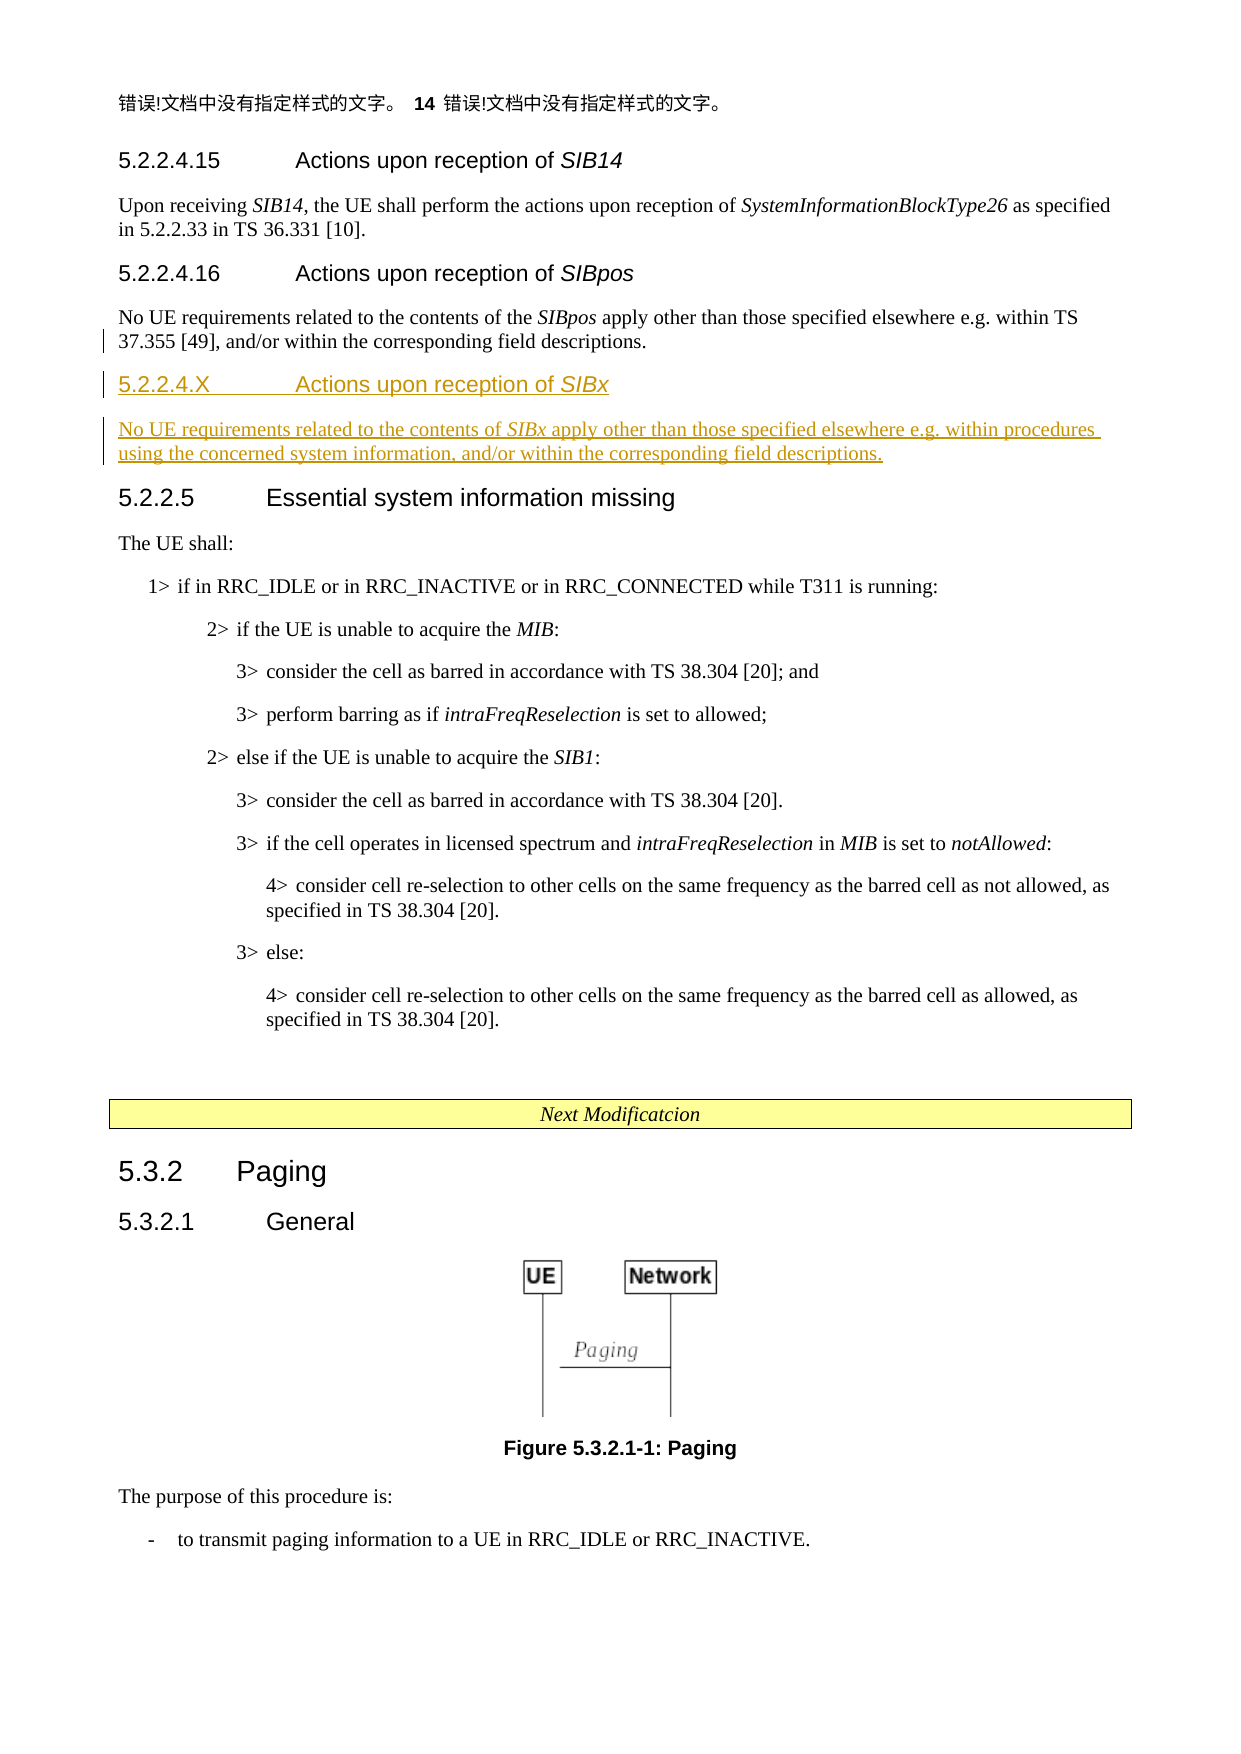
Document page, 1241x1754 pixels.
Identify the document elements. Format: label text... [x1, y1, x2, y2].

subtitle 5.2.2.4.16 Actions upon reception of SIBpos [118, 259, 1122, 286]
text No UE requirements related to the contents of the SIBpos apply other than those specified elsewhere e.g. within TS 37.355 [49], and/or within the corresponding field descriptions. [118, 304, 1122, 353]
text The UE shall: [118, 531, 1122, 555]
subtitle 5.2.2.5 Essential system information missing [118, 483, 1122, 512]
text - to transmit paging information to a UE in RRC_IDLE or RRC_INACTIVE. [148, 1527, 1122, 1551]
text 3> if the cell operates in licensed spectrum and intraFreqReselection in MIB is set to notAllowed: [236, 831, 1122, 855]
text Figure 5.3.2.1-1: Paging [118, 1435, 1122, 1459]
text 3> else: [236, 940, 1122, 964]
text 2> if the UE is unable to acquire the MIB: [207, 617, 1122, 641]
subtitle 5.3.2 Paging [118, 1154, 1122, 1188]
text 3> consider the cell as barred in accordance with TS 38.304 [20]; and [236, 659, 1122, 683]
text 2> else if the UE is unable to acquire the SIB1: [207, 745, 1122, 769]
text 3> perform barring as if intraFreqReselection is set to allowed; [236, 702, 1122, 726]
text Upon receiving SIB14, the UE shall perform the actions upon reception of SystemInformationBlockType26 as specified in 5.2.2.33 in TS 36.331 [10]. [118, 193, 1122, 241]
text 4> consider cell re-selection to other cells on the same frequency as the barred cell as not allowed, as specified in TS 38.304 [20]. [266, 873, 1122, 922]
text 3> consider the cell as barred in accordance with TS 38.304 [20]. [236, 788, 1122, 812]
text 4> consider cell re-selection to other cells on the same frequency as the barred cell as allowed, as specified in TS 38.304 [20]. [266, 983, 1122, 1031]
subtitle 5.3.2.1 General [118, 1207, 1122, 1235]
text Next Modificatcion [110, 1100, 1131, 1128]
text The purpose of this procedure is: [118, 1484, 1122, 1508]
text 1> if in RRC_IDLE or in RRC_INACTIVE or in RRC_CONNECTED while T311 is running: [148, 574, 1122, 598]
subtitle 5.2.2.4.15 Actions upon reception of SIB14 [118, 147, 1122, 174]
